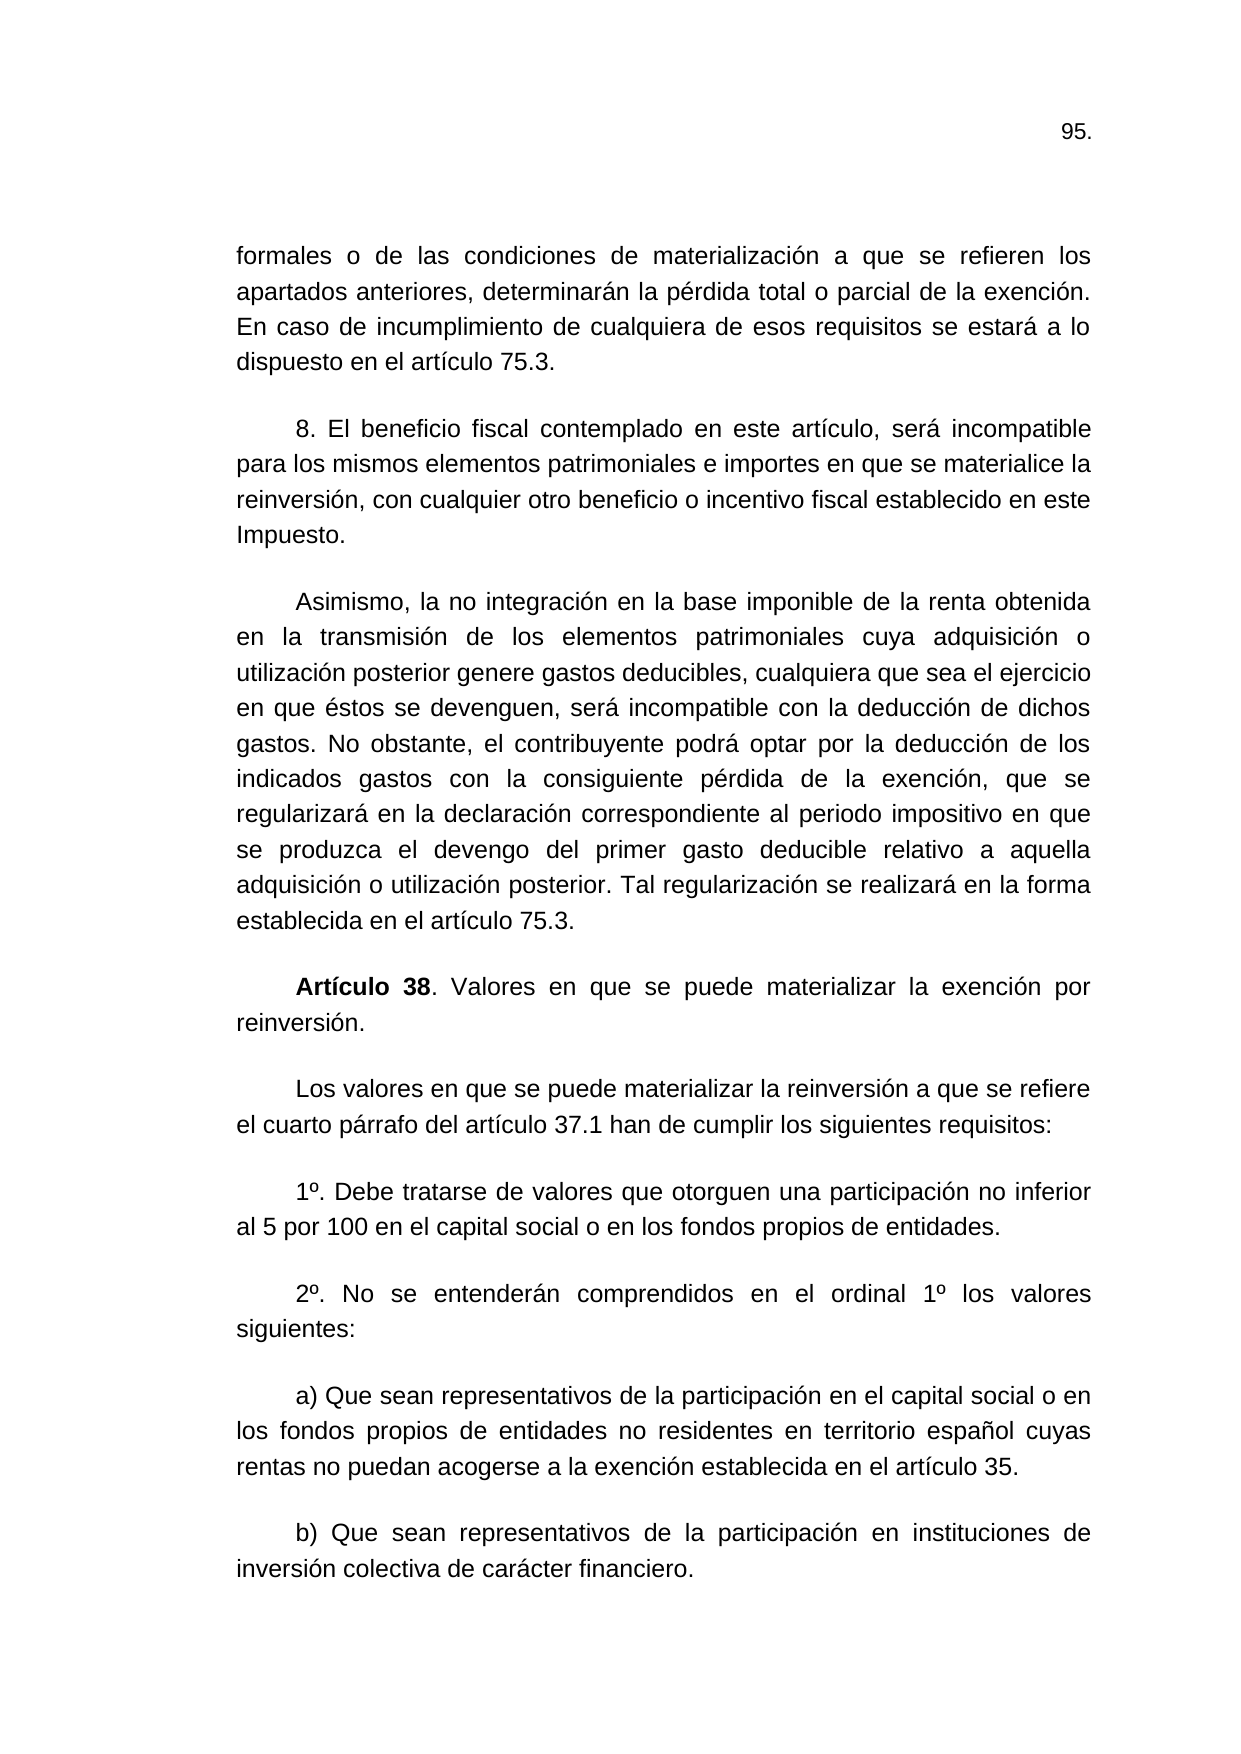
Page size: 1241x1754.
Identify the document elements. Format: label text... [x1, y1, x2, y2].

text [236, 236, 1092, 378]
text 2º. No se entenderán comprendidos en el ordinal 1º los valores siguientes: [236, 1274, 1092, 1344]
text Los valores en que se puede materializar la reinversión a que se refiere el cuarto párrafo del artículo 37.1 han de cumplir los siguientes requisitos: [236, 1069, 1092, 1140]
text Artículo 38. Valores en que se puede materializar la exención por reinversión. [236, 967, 1092, 1038]
text a) Que sean representativos de la participación en el capital social o en los fondos propios de entidades no residentes en territorio español cuyas rentas no puedan acogerse a la exención establecida en el artículo 35. [236, 1376, 1092, 1482]
text Asimismo, la no integración en la base imponible de la renta obtenida en la transmisión de los elementos patrimoniales cuya adquisición o utilización posterior genere gastos deducibles, cualquiera que sea el ejercicio en que éstos se devenguen, será incompatible con la deducción de dichos gastos. No obstante, el contribuyente podrá optar por la deducción de los indicados gastos con la consiguiente pérdida de la exención, que se regularizará en la declaración correspondiente al periodo impositivo en que se produzca el devengo del primer gasto deducible relativo a aquella adquisición o utilización posterior. Tal regularización se realizará en la forma establecida en el artículo 75.3. [236, 582, 1092, 936]
text 8. El beneficio fiscal contemplado en este artículo, será incompatible para los mismos elementos patrimoniales e importes en que se materialice la reinversión, con cualquier otro beneficio o incentivo fiscal establecido en este Impuesto. [236, 409, 1092, 551]
text b) Que sean representativos de la participación en instituciones de inversión colectiva de carácter financiero. [236, 1513, 1092, 1584]
text 1º. Debe tratarse de valores que otorguen una participación no inferior al 5 por 100 en el capital social o en los fondos propios de entidades. [236, 1172, 1092, 1242]
